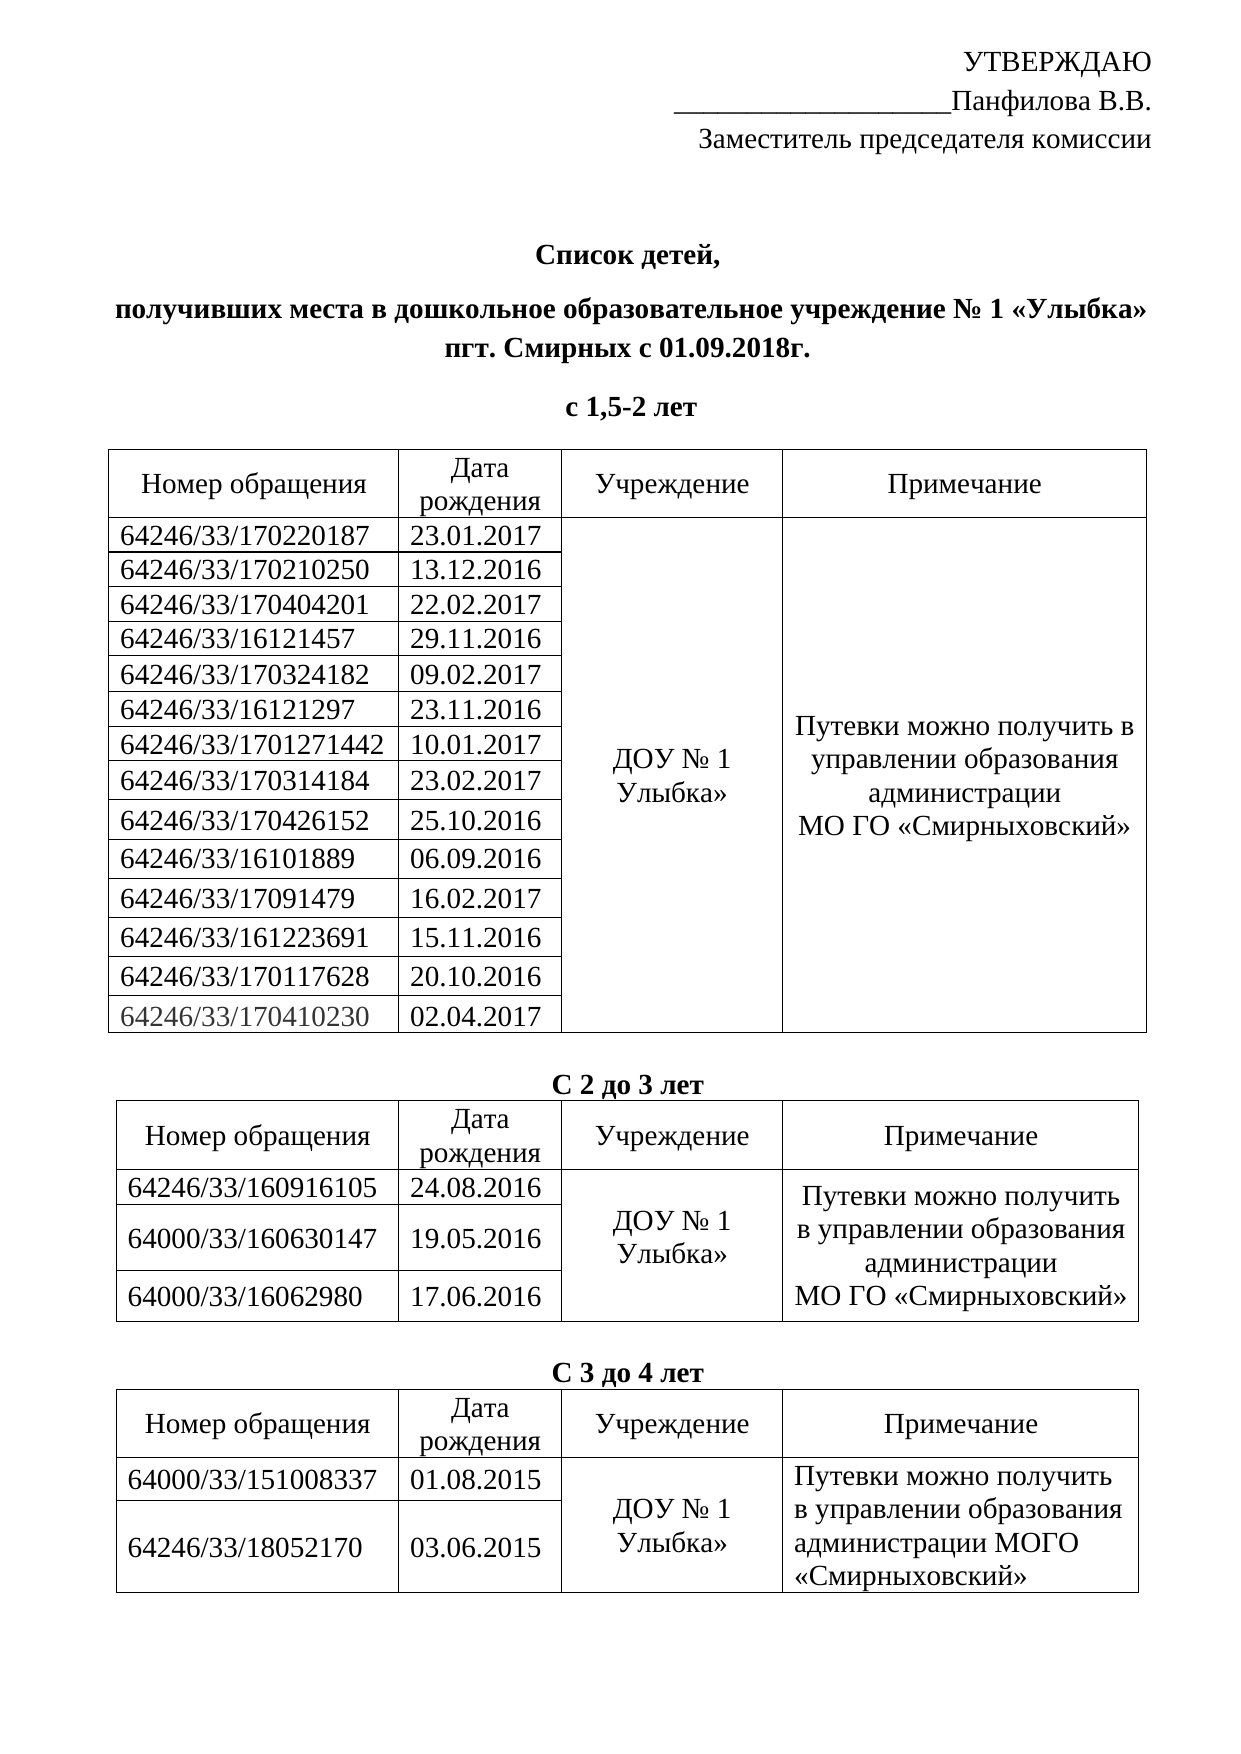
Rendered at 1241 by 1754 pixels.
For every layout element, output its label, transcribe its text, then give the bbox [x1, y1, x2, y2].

table_cell 64246/33/161223691 [109, 918, 398, 956]
text С 3 до 4 лет [103, 1355, 1152, 1389]
table_header Учреждение [562, 1390, 782, 1457]
table_header Дата рождения [399, 1390, 561, 1457]
table_cell 13.12.2016 [399, 553, 561, 586]
text УТВЕРЖДАЮ [103, 44, 1152, 78]
table_header Дата рождения [399, 450, 561, 517]
table_cell 06.09.2016 [399, 840, 561, 877]
table_cell 23.01.2017 [399, 518, 561, 551]
table_header Примечание [783, 1101, 1138, 1168]
table_header Номер обращения [117, 1101, 398, 1168]
table_cell 22.02.2017 [399, 587, 561, 621]
text Заместитель председателя комиссии [103, 121, 1152, 155]
table_cell 64246/33/170117628 [109, 957, 398, 995]
table_header Дата рождения [399, 1101, 561, 1168]
table_cell 10.01.2017 [399, 727, 561, 760]
table_cell 17.06.2016 [399, 1271, 561, 1321]
table_cell 01.08.2015 [399, 1458, 561, 1500]
table_cell 64246/33/160916105 [117, 1170, 398, 1204]
table_cell Путевки можно получить в управлении образования администрации МО ГО «Смирныховский» [783, 1170, 1138, 1321]
table_cell [562, 1270, 782, 1321]
table_cell 64246/33/170426152 [109, 800, 398, 838]
table_cell 64246/33/16121457 [109, 622, 398, 655]
text ___________________Панфилова В.В. [103, 83, 1152, 116]
table_cell 02.04.2017 [399, 996, 561, 1032]
table_cell 09.02.2017 [399, 656, 561, 691]
table_cell 64000/33/160630147 [117, 1205, 398, 1270]
table_cell 64246/33/170314184 [109, 761, 398, 799]
table_header Учреждение [562, 1101, 782, 1168]
table_cell 64246/33/170324182 [109, 656, 398, 691]
table_cell 64000/33/151008337 [117, 1458, 398, 1500]
table_cell ДОУ № 1 Улыбка» [562, 518, 782, 1032]
table_cell 20.10.2016 [399, 957, 561, 995]
table_cell 64246/33/170210250 [109, 553, 398, 586]
table_cell 64246/33/16121297 [109, 692, 398, 726]
table_cell 64246/33/17091479 [109, 879, 398, 917]
table_cell 64246/33/170410230 [109, 996, 398, 1032]
table_cell 29.11.2016 [399, 622, 561, 655]
table_cell Путевки можно получить в управлении образования администрации МОГО «Смирныховский» [783, 1458, 1138, 1592]
text получивших места в дошкольное образовательное учреждение № 1 «Улыбка» пгт. Смирных с 01.09.2018г. [103, 291, 1152, 363]
table_cell 15.11.2016 [399, 918, 561, 956]
table_cell 16.02.2017 [399, 879, 561, 917]
text с 1,5-2 лет [103, 389, 1152, 423]
table_cell 23.11.2016 [399, 692, 561, 726]
table_cell 64246/33/170404201 [109, 587, 398, 621]
table_cell 23.02.2017 [399, 761, 561, 799]
table_cell 64246/33/170220187 [109, 518, 398, 551]
table_header Номер обращения [117, 1390, 398, 1457]
table_cell 03.06.2015 [399, 1501, 561, 1592]
table_cell 64000/33/16062980 [117, 1271, 398, 1321]
table_header Примечание [783, 1390, 1138, 1457]
table_cell 64246/33/16101889 [109, 840, 398, 877]
text Список детей, [103, 237, 1152, 271]
table_cell ДОУ № 1 Улыбка» [562, 1170, 782, 1270]
table_header Номер обращения [109, 450, 398, 517]
table_cell ДОУ № 1 Улыбка» [562, 1458, 782, 1592]
table_cell 19.05.2016 [399, 1205, 561, 1270]
table_cell 64246/33/1701271442 [109, 727, 398, 760]
table_cell 64246/33/18052170 [117, 1501, 398, 1592]
table_header Учреждение [562, 450, 782, 517]
table_cell 24.08.2016 [399, 1170, 561, 1204]
table_cell 25.10.2016 [399, 800, 561, 838]
table_cell Путевки можно получить в управлении образования администрации МО ГО «Смирныховский» [783, 518, 1146, 1032]
table_header Примечание [783, 450, 1146, 517]
text С 2 до 3 лет [103, 1067, 1152, 1100]
